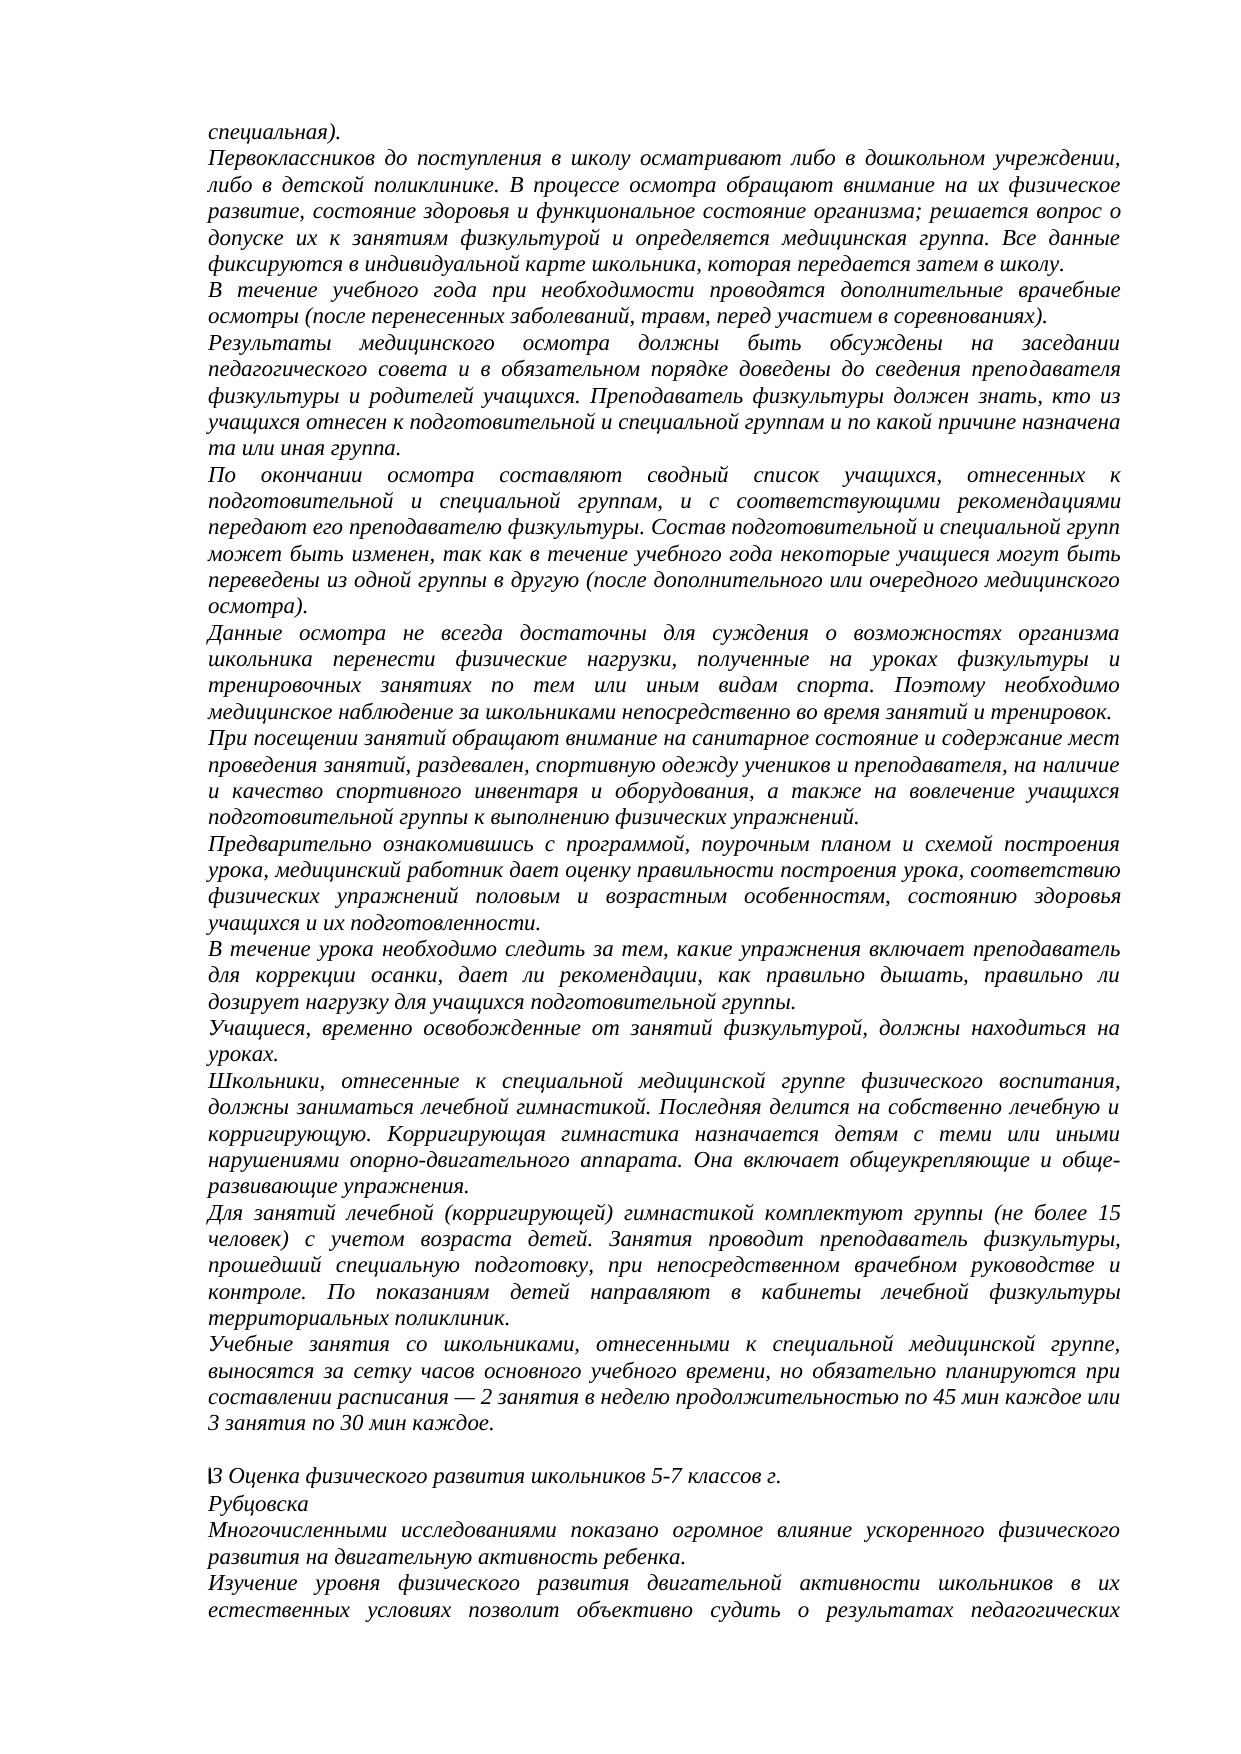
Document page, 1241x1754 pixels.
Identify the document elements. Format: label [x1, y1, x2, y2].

table_header [208, 118, 1121, 1622]
picture [207, 1466, 211, 1484]
